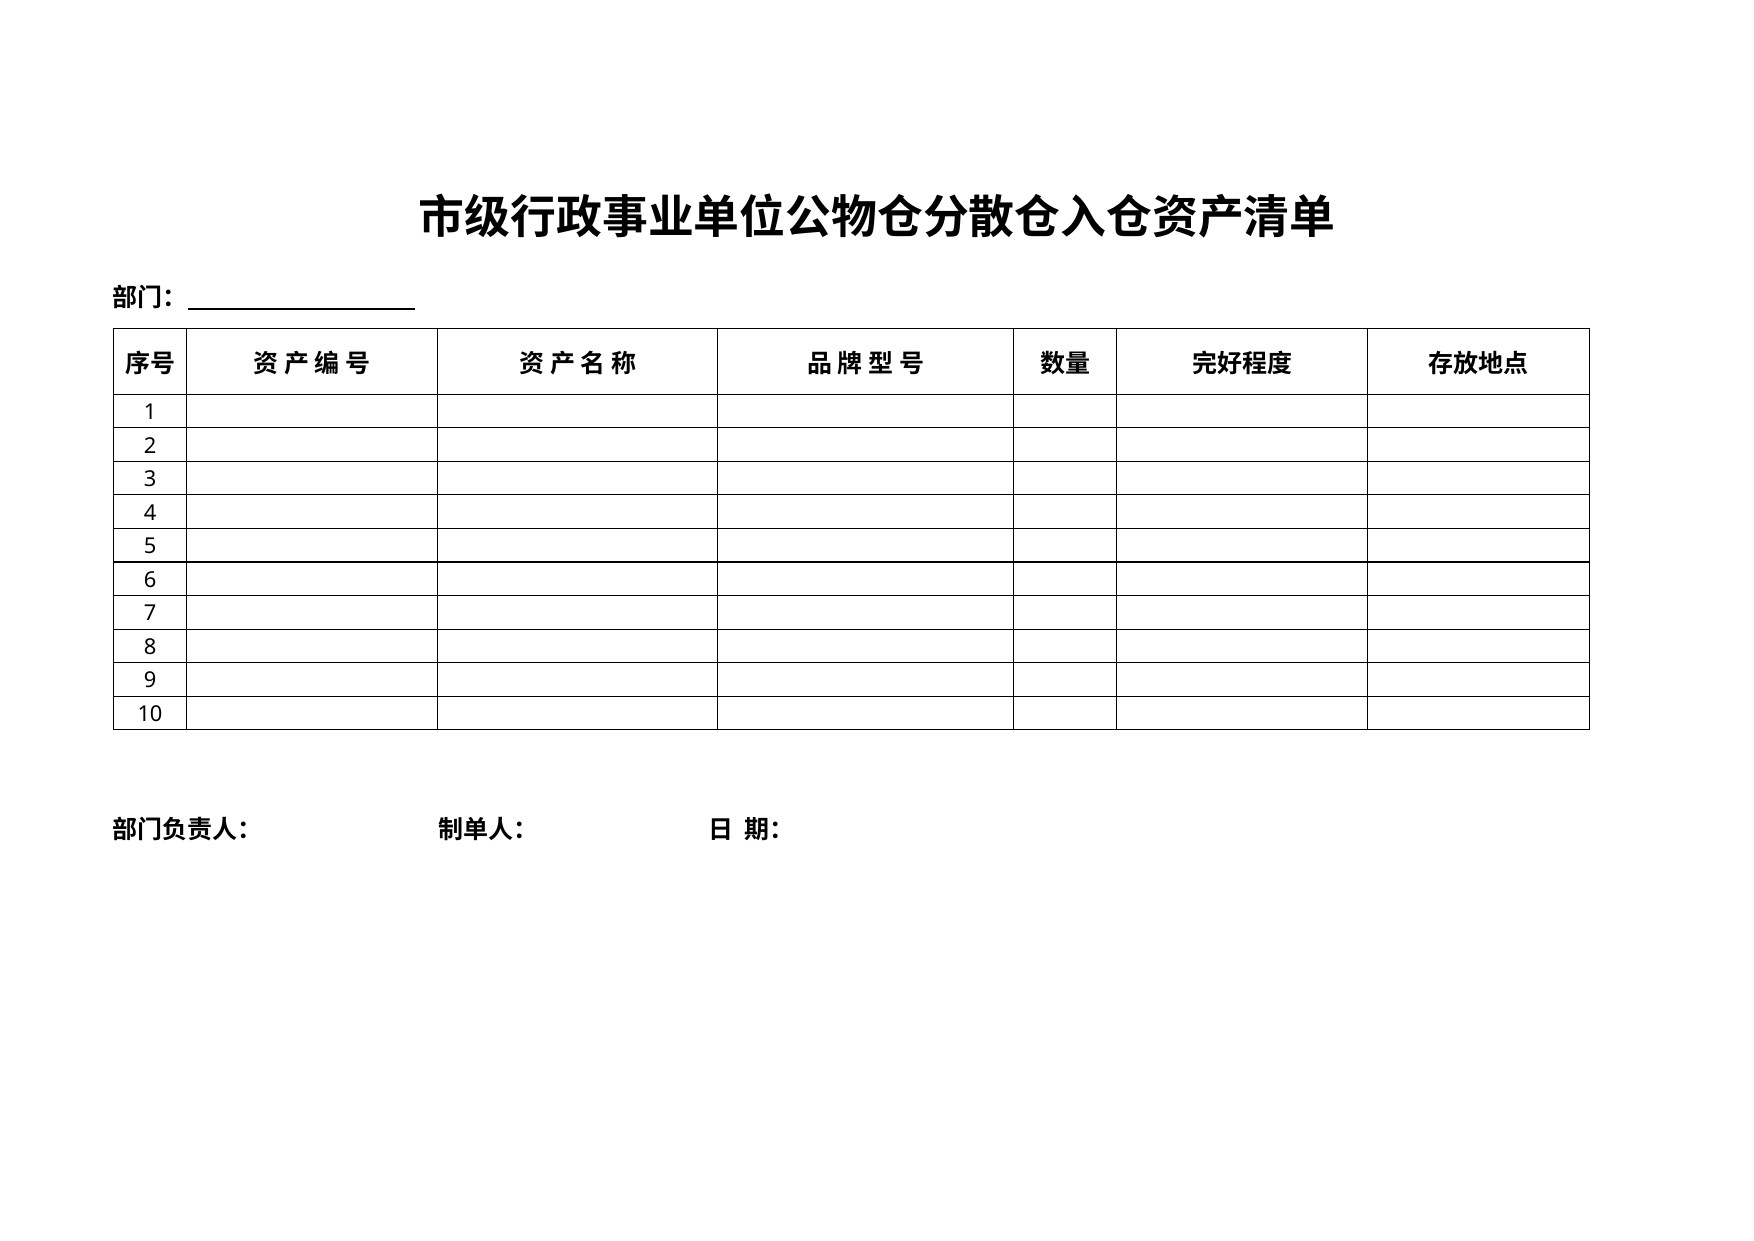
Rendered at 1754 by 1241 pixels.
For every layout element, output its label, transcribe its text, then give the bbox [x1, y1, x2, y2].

table_cell [718, 529, 1013, 561]
table_header 完好程度 [1117, 329, 1367, 394]
table_cell [1368, 428, 1589, 461]
table_cell [718, 630, 1013, 662]
table_cell [1368, 697, 1589, 729]
table_cell [1117, 630, 1367, 662]
table_header 资 产 名 称 [438, 329, 717, 394]
table_cell [1368, 395, 1589, 427]
table_cell [438, 529, 717, 561]
table_cell 10 [114, 697, 186, 729]
table_cell [438, 663, 717, 696]
table_cell [187, 529, 437, 561]
table_header 序号 [114, 329, 186, 394]
table_cell [1014, 663, 1116, 696]
table_header 存放地点 [1368, 329, 1589, 394]
table_cell [1117, 495, 1367, 528]
table_cell [187, 395, 437, 427]
table_header 数量 [1014, 329, 1116, 394]
text 市级行政事业单位公物仓分散仓入仓资产清单 [112, 165, 1641, 263]
table_cell [718, 462, 1013, 494]
table_cell [718, 697, 1013, 729]
table_cell [438, 395, 717, 427]
table_cell 6 [114, 563, 186, 595]
table_cell [1117, 395, 1367, 427]
table_cell [1368, 630, 1589, 662]
table_cell [438, 563, 717, 595]
table_cell [1014, 529, 1116, 561]
table_cell [1014, 428, 1116, 461]
table_cell [1014, 495, 1116, 528]
table_header 品 牌 型 号 [718, 329, 1013, 394]
table_cell 1 [114, 395, 186, 427]
table_cell [718, 395, 1013, 427]
table_cell [438, 495, 717, 528]
table_cell 7 [114, 596, 186, 628]
table_cell [1117, 563, 1367, 595]
table_cell [187, 563, 437, 595]
table_cell 9 [114, 663, 186, 696]
table_cell [187, 462, 437, 494]
table_cell 2 [114, 428, 186, 461]
table_cell [1117, 428, 1367, 461]
table_cell [438, 630, 717, 662]
table_cell [1014, 395, 1116, 427]
table_cell [438, 428, 717, 461]
table_cell [1368, 495, 1589, 528]
table_cell [718, 663, 1013, 696]
table_cell 4 [114, 495, 186, 528]
table_cell [1368, 563, 1589, 595]
table_cell [438, 462, 717, 494]
table_cell [187, 663, 437, 696]
table_cell [1368, 462, 1589, 494]
table_cell [1014, 596, 1116, 628]
table_cell 5 [114, 529, 186, 561]
table_cell [1117, 529, 1367, 561]
table_cell [187, 697, 437, 729]
table_cell [718, 596, 1013, 628]
text 部门： [112, 263, 1641, 328]
table_cell [1368, 529, 1589, 561]
table_cell [1014, 462, 1116, 494]
text 部门负责人： 制单人： 日 期： [112, 795, 1641, 860]
table_cell [1014, 563, 1116, 595]
table_cell [1117, 663, 1367, 696]
table_cell [718, 428, 1013, 461]
table_cell [438, 596, 717, 628]
table_cell 3 [114, 462, 186, 494]
table_cell 8 [114, 630, 186, 662]
table_cell [1368, 596, 1589, 628]
table_cell [1014, 630, 1116, 662]
table_cell [1014, 697, 1116, 729]
table_cell [1117, 462, 1367, 494]
table_cell [187, 630, 437, 662]
table_cell [1368, 663, 1589, 696]
table_cell [187, 596, 437, 628]
table_cell [718, 495, 1013, 528]
table_cell [187, 495, 437, 528]
table_cell [1117, 697, 1367, 729]
table_cell [718, 563, 1013, 595]
table_header 资 产 编 号 [187, 329, 437, 394]
table_cell [438, 697, 717, 729]
table_cell [1117, 596, 1367, 628]
table_cell [187, 428, 437, 461]
